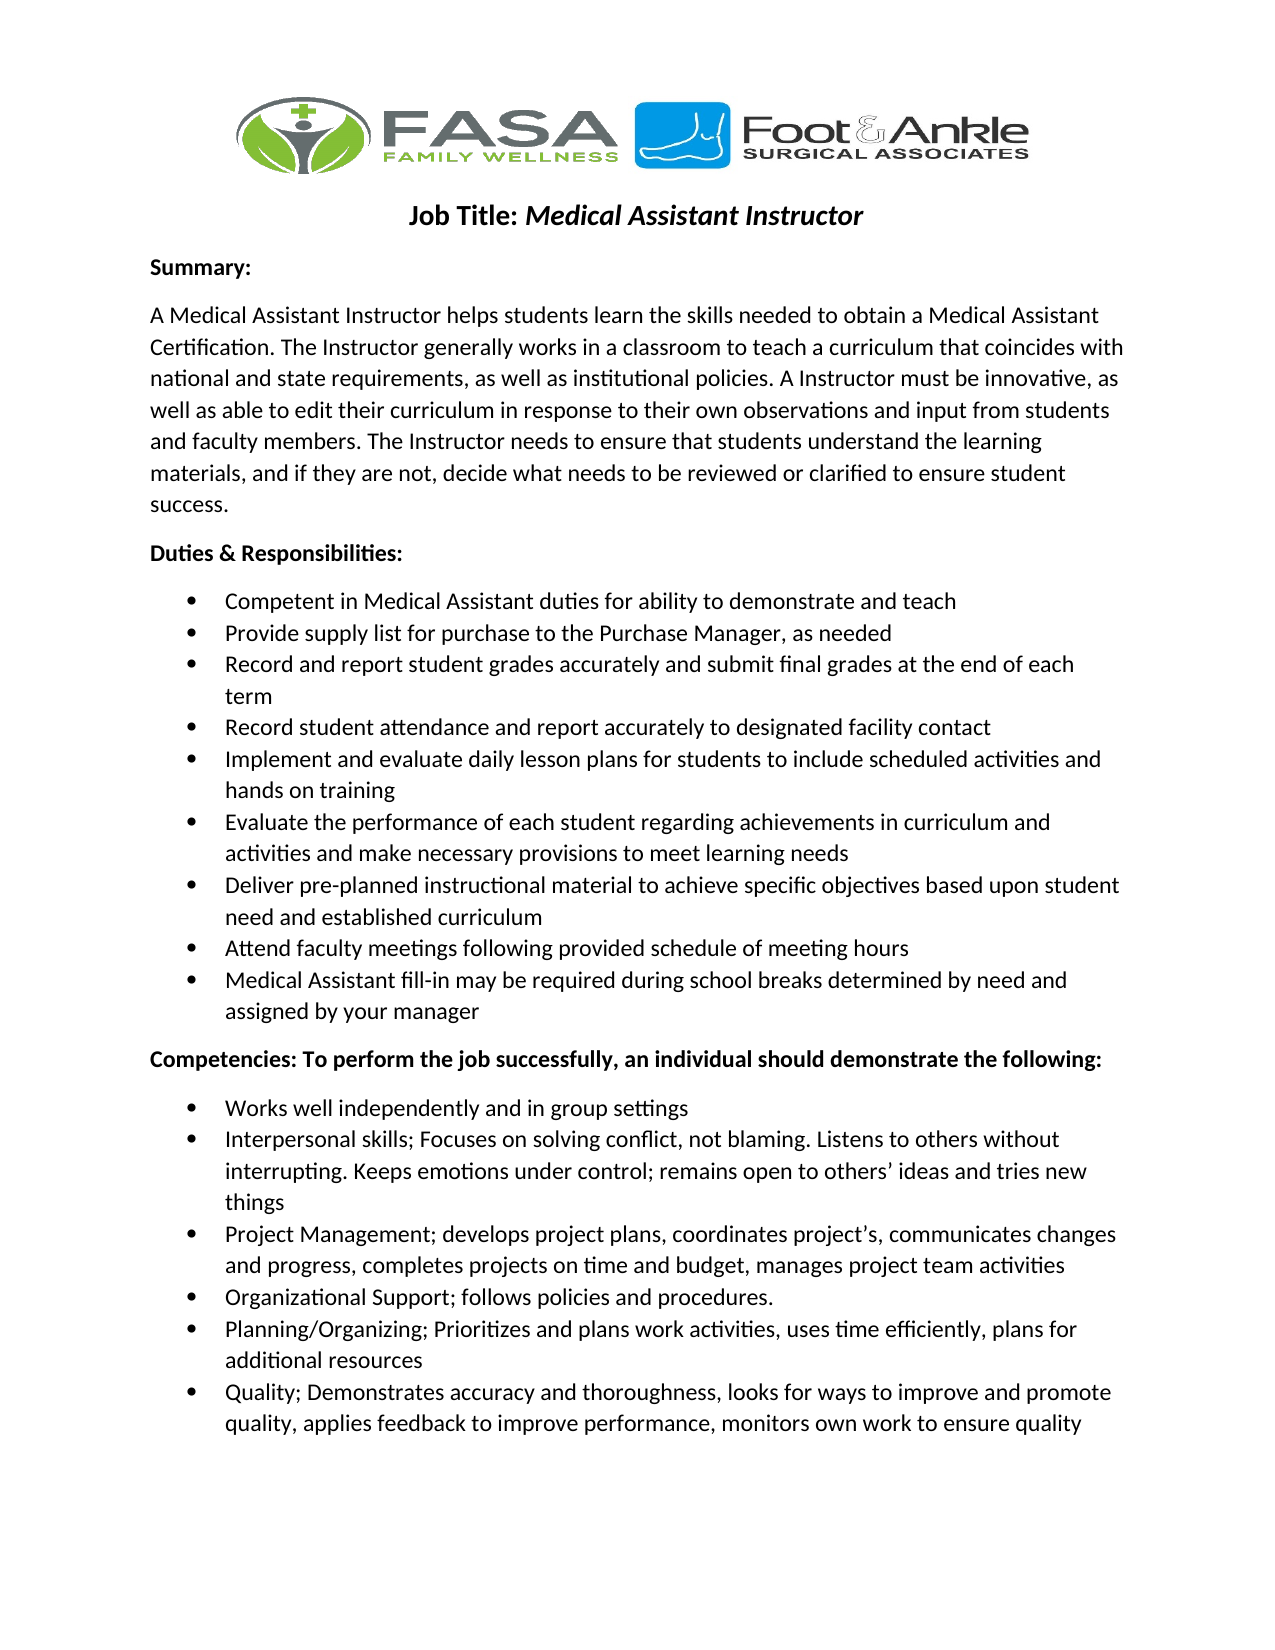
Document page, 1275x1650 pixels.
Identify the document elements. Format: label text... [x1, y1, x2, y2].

list Deliver pre-planned instructional material to achieve specific objectives based upon student need and established curriculum [187, 870, 1125, 931]
list Provide supply list for purchase to the Purchase Manager, as needed [187, 618, 1125, 647]
text Competencies: To perform the job successfully, an individual should demonstrate the following: [150, 1044, 1125, 1074]
list Planning/Organizing; Prioritizes and plans work activities, uses time efficiently, plans for additional resources [187, 1314, 1125, 1374]
list Interpersonal skills; Focuses on solving conflict, not blaming. Listens to others without interrupting. Keeps emotions under control; remains open to others’ ideas and tries new things [187, 1124, 1125, 1217]
picture [628, 96, 1037, 174]
list Record student attendance and report accurately to designated facility contact [187, 712, 1125, 742]
picture [236, 97, 618, 174]
list Competent in Medical Assistant duties for ability to demonstrate and teach [187, 586, 1125, 615]
list Attend faculty meetings following provided schedule of meeting hours [187, 933, 1125, 962]
list Organizational Support; follows policies and procedures. [187, 1282, 1125, 1311]
text Summary: [150, 252, 1125, 281]
text A Medical Assistant Instructor helps students learn the skills needed to obtain a Medical Assistant Certification. The Instructor generally works in a classroom to teach a curriculum that coincides with national and state requirements, as well as institutional policies. A Instructor must be innovative, as well as able to edit their curriculum in response to their own observations and input from students and faculty members. The Instructor needs to ensure that students understand the learning materials, and if they are not, decide what needs to be reviewed or clarified to ensure student success. [150, 300, 1125, 519]
list Quality; Demonstrates accuracy and thoroughness, looks for ways to improve and promote quality, applies feedback to improve performance, monitors own work to ensure quality [187, 1377, 1125, 1438]
list Evaluate the performance of each student regarding achievements in curriculum and activities and make necessary provisions to meet learning needs [187, 807, 1125, 868]
text Duties & Responsibilities: [150, 538, 1125, 567]
list Medical Assistant fill-in may be required during school breaks determined by need and assigned by your manager [187, 965, 1125, 1026]
list Works well independently and in group settings [187, 1093, 1125, 1122]
text Job Title: Medical Assistant Instructor [150, 197, 1125, 232]
list Record and report student grades accurately and submit final grades at the end of each term [187, 649, 1125, 710]
list Project Management; develops project plans, coordinates project’s, communicates changes and progress, completes projects on time and budget, manages project team activities [187, 1219, 1125, 1280]
list Implement and evaluate daily lesson plans for students to include scheduled activities and hands on training [187, 744, 1125, 805]
